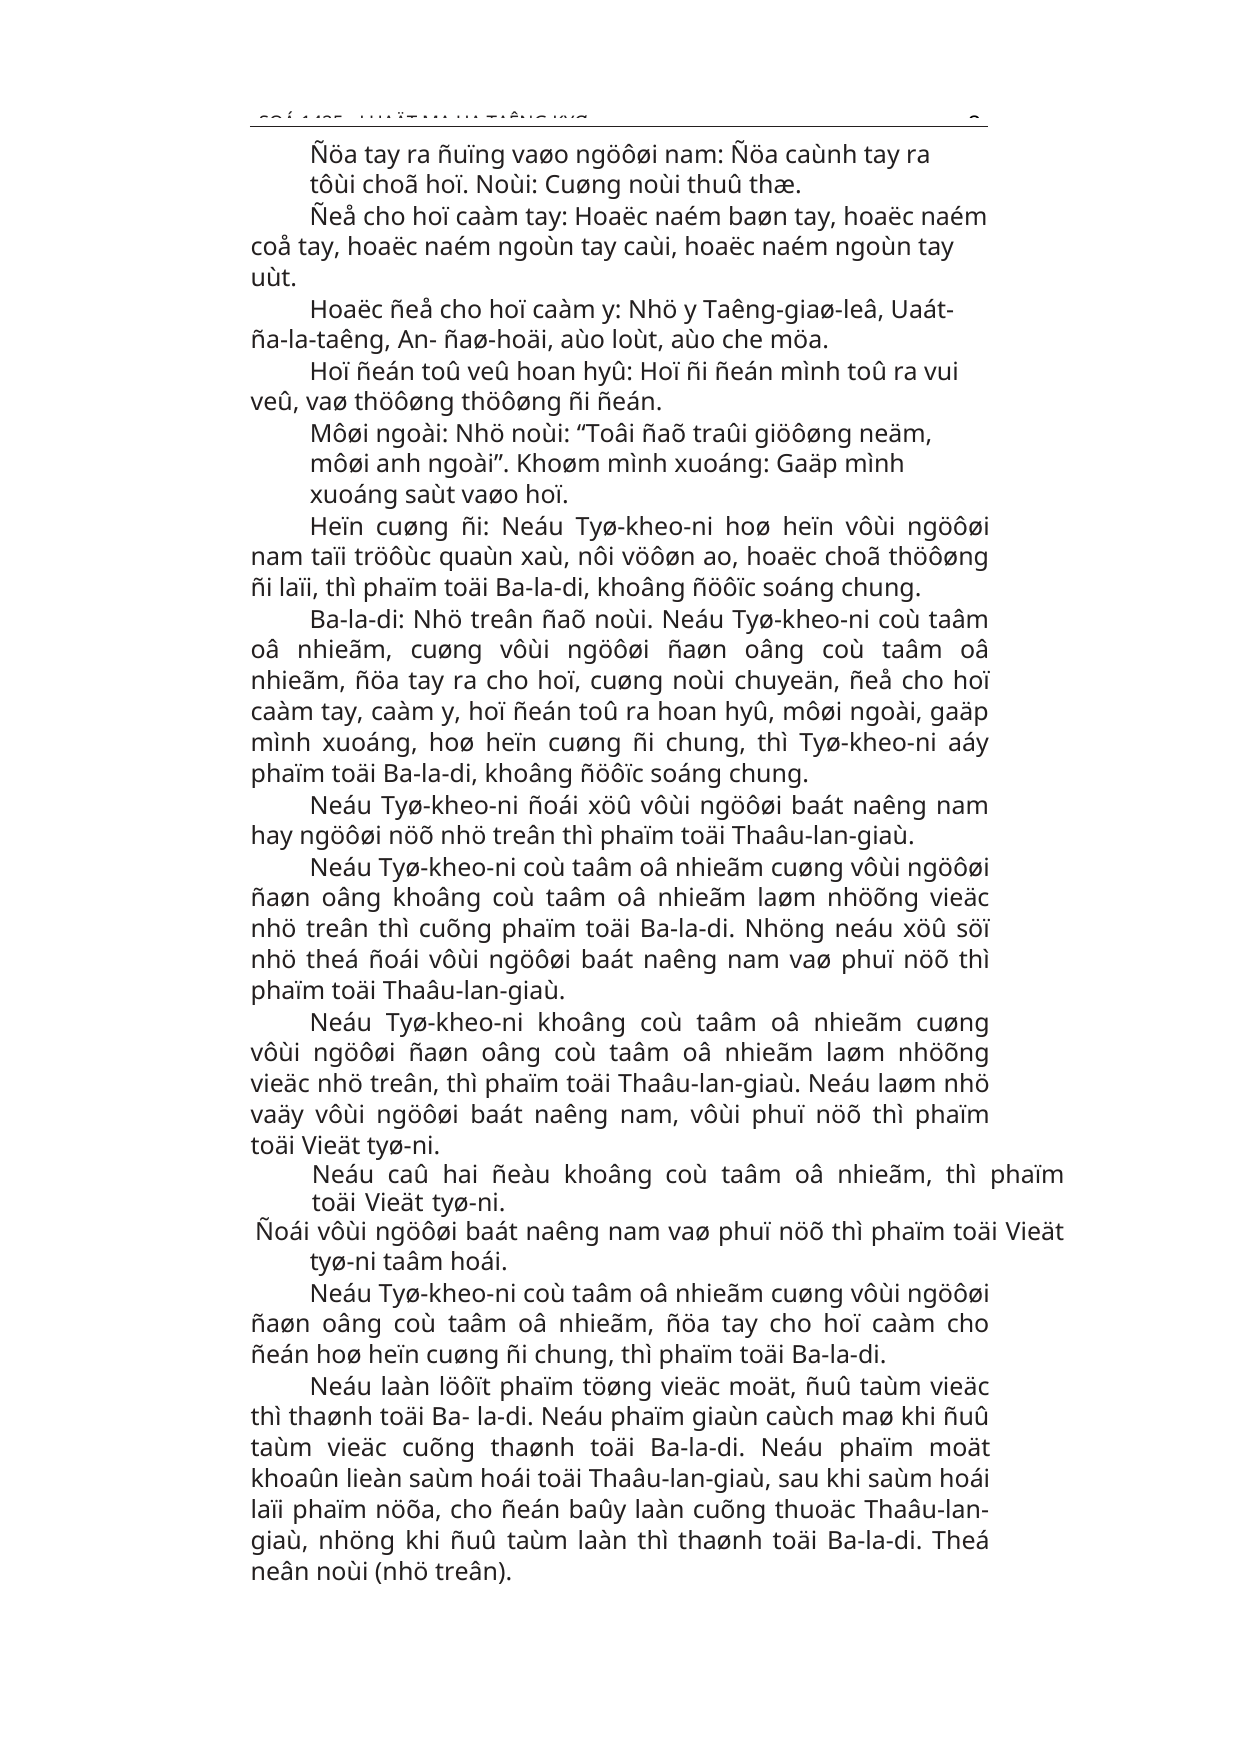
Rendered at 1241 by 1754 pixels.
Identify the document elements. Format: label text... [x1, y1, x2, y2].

text Hoaëc ñeå cho hoï caàm y: Nhö y Taêng-giaø-leâ, Uaát-ña-la-taêng, An- ñaø-hoäi, aùo loùt, aùo che möa. [250, 293, 990, 355]
text Hoï ñeán toû veû hoan hyû: Hoï ñi ñeán mình toû ra vui veû, vaø thöôøng thöôøng ñi ñeán. [250, 355, 990, 417]
text Neáu Tyø-kheo-ni khoâng coù taâm oâ nhieãm cuøng vôùi ngöôøi ñaøn oâng coù taâm oâ nhieãm laøm nhöõng vieäc nhö treân, thì phaïm toäi Thaâu-lan-giaù. Neáu laøm nhö vaäy vôùi ngöôøi baát naêng nam, vôùi phuï nöõ thì phaïm toäi Vieät tyø-ni. [250, 1007, 990, 1162]
text Neáu caû hai ñeàu khoâng coù taâm oâ nhieãm, thì phaïm toäi Vieät tyø-ni. [312, 1162, 1065, 1217]
text Neáu laàn löôït phaïm töøng vieäc moät, ñuû taùm vieäc thì thaønh toäi Ba- la-di. Neáu phaïm giaùn caùch maø khi ñuû taùm vieäc cuõng thaønh toäi Ba-la-di. Neáu phaïm moät khoaûn lieàn saùm hoái toäi Thaâu-lan-giaù, sau khi saùm hoái laïi phaïm nöõa, cho ñeán baûy laàn cuõng thuoäc Thaâu-lan-giaù, nhöng khi ñuû taùm laàn thì thaønh toäi Ba-la-di. Theá neân noùi (nhö treân). [250, 1371, 990, 1588]
text Neáu Tyø-kheo-ni coù taâm oâ nhieãm cuøng vôùi ngöôøi ñaøn oâng coù taâm oâ nhieãm, ñöa tay cho hoï caàm cho ñeán hoø heïn cuøng ñi chung, thì phaïm toäi Ba-la-di. [250, 1277, 990, 1371]
text Ñöa tay ra ñuïng vaøo ngöôøi nam: Ñöa caùnh tay ra tôùi choã hoï. Noùi: Cuøng noùi thuû thæ. [309, 138, 934, 200]
text Ñeå cho hoï caàm tay: Hoaëc naém baøn tay, hoaëc naém coå tay, hoaëc naém ngoùn tay caùi, hoaëc naém ngoùn tay uùt. [250, 200, 990, 293]
text Ñoái vôùi ngöôøi baát naêng nam vaø phuï nöõ thì phaïm toäi Vieät tyø-ni taâm hoái. [255, 1217, 1065, 1277]
text Môøi ngoài: Nhö noùi: “Toâi ñaõ traûi giöôøng neäm, môøi anh ngoài”. Khoøm mình xuoáng: Gaäp mình xuoáng saùt vaøo hoï. [309, 417, 940, 510]
text Ba-la-di: Nhö treân ñaõ noùi. Neáu Tyø-kheo-ni coù taâm oâ nhieãm, cuøng vôùi ngöôøi ñaøn oâng coù taâm oâ nhieãm, ñöa tay ra cho hoï, cuøng noùi chuyeän, ñeå cho hoï caàm tay, caàm y, hoï ñeán toû ra hoan hyû, môøi ngoài, gaäp mình xuoáng, hoø heïn cuøng ñi chung, thì Tyø-kheo-ni aáy phaïm toäi Ba-la-di, khoâng ñöôïc soáng chung. [250, 603, 990, 789]
text Neáu Tyø-kheo-ni coù taâm oâ nhieãm cuøng vôùi ngöôøi ñaøn oâng khoâng coù taâm oâ nhieãm laøm nhöõng vieäc nhö treân thì cuõng phaïm toäi Ba-la-di. Nhöng neáu xöû söï nhö theá ñoái vôùi ngöôøi baát naêng nam vaø phuï nöõ thì phaïm toäi Thaâu-lan-giaù. [250, 852, 990, 1007]
text Heïn cuøng ñi: Neáu Tyø-kheo-ni hoø heïn vôùi ngöôøi nam taïi tröôùc quaùn xaù, nôi vöôøn ao, hoaëc choã thöôøng ñi laïi, thì phaïm toäi Ba-la-di, khoâng ñöôïc soáng chung. [250, 510, 990, 603]
text Neáu Tyø-kheo-ni ñoái xöû vôùi ngöôøi baát naêng nam hay ngöôøi nöõ nhö treân thì phaïm toäi Thaâu-lan-giaù. [250, 789, 990, 852]
